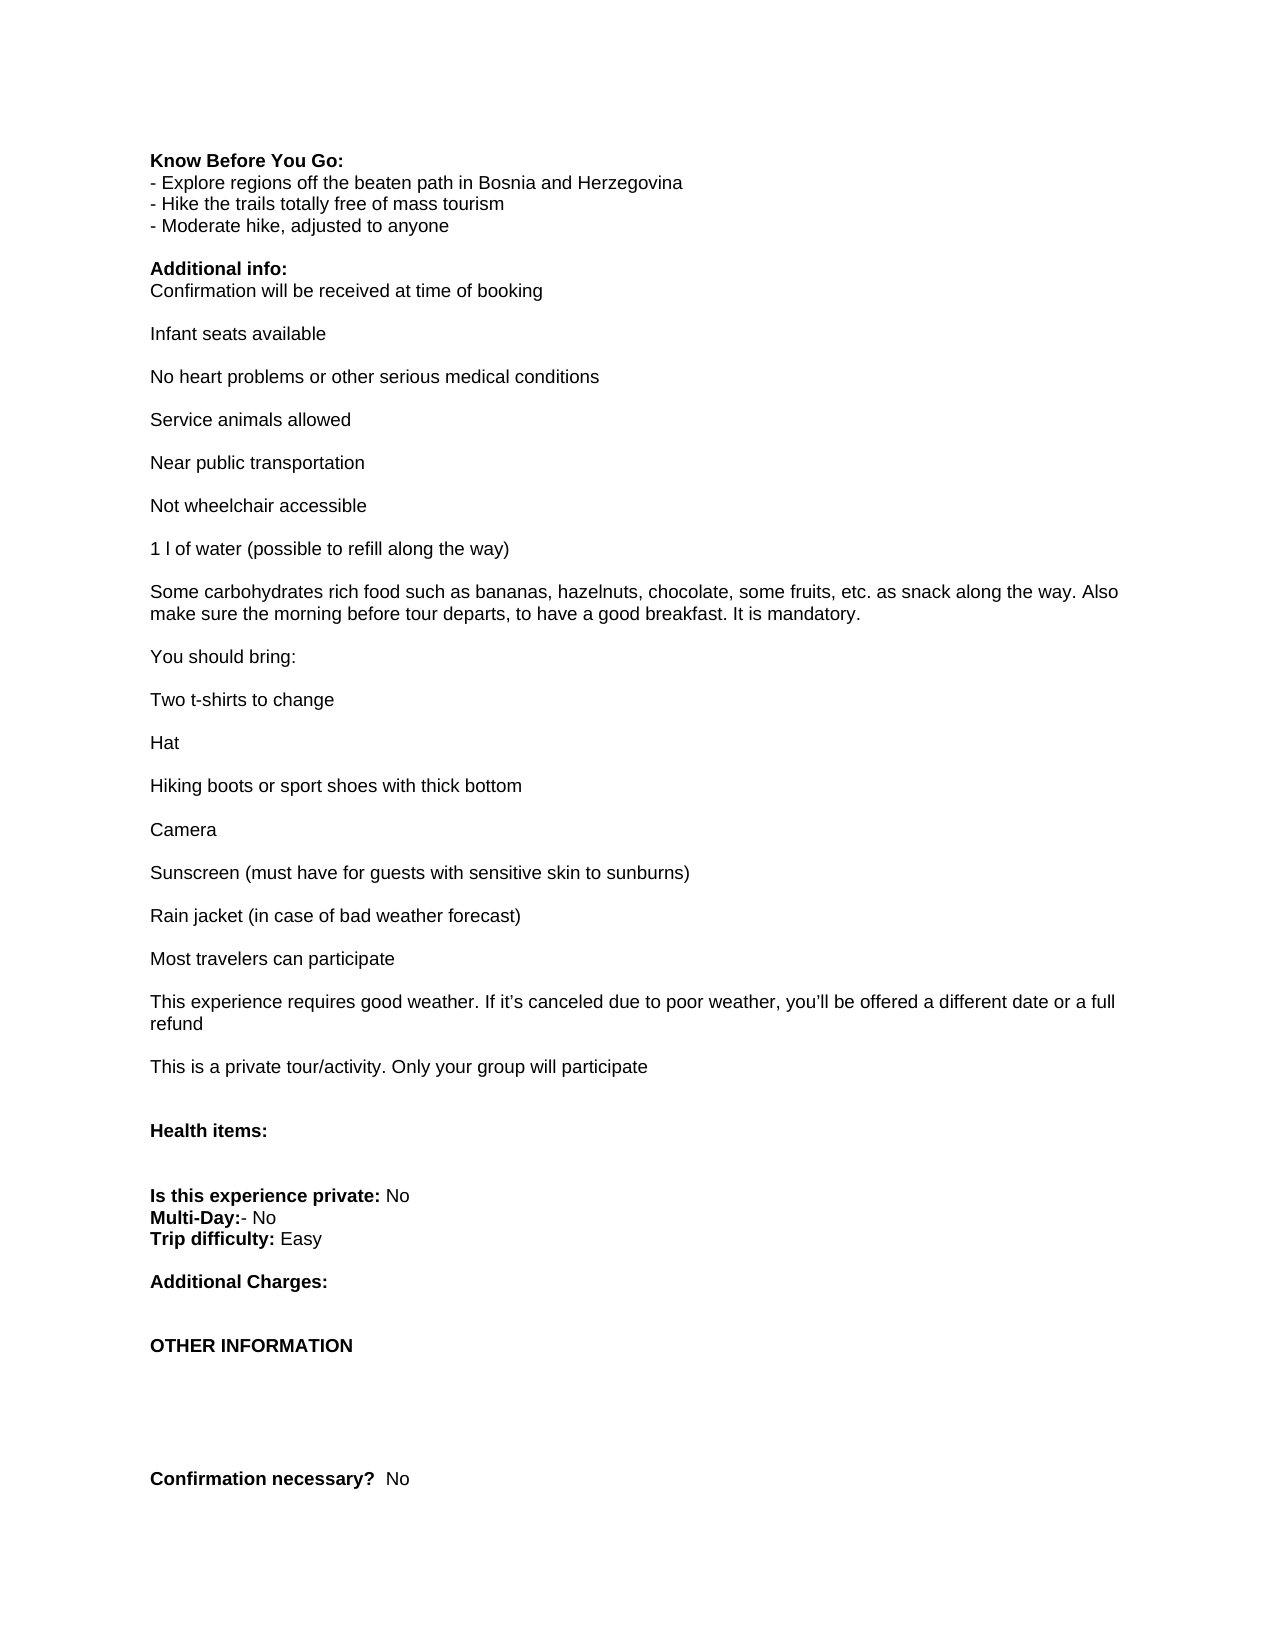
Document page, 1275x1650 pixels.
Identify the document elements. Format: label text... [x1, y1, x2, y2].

text Additional info: [150, 258, 1125, 279]
text Confirmation will be received at time of booking [150, 279, 1125, 301]
subtitle Other Information [150, 1335, 1125, 1357]
text - Explore regions off the beaten path in Bosnia and Herzegovina [150, 172, 1125, 193]
text Hiking boots or sport shoes with thick bottom [150, 775, 1125, 797]
text - Hike the trails totally free of mass tourism [150, 193, 1125, 215]
text Is this experience private: No [150, 1185, 1125, 1207]
text No heart problems or other serious medical conditions [150, 366, 1125, 387]
text Two t-shirts to change [150, 689, 1125, 711]
text Health items: [150, 1120, 1125, 1142]
text Trip difficulty: Easy [150, 1228, 1125, 1250]
text Confirmation necessary? No [150, 1468, 1125, 1489]
text Know Before You Go: [150, 150, 1125, 172]
text Rain jacket (in case of bad weather forecast) [150, 905, 1125, 926]
text Additional Charges: [150, 1271, 1125, 1293]
text Camera [150, 818, 1125, 840]
text Not wheelchair accessible [150, 495, 1125, 517]
text Sunscreen (must have for guests with sensitive skin to sunburns) [150, 862, 1125, 883]
text - Moderate hike, adjusted to anyone [150, 215, 1125, 236]
text This experience requires good weather. If it’s canceled due to poor weather, you’ll be offered a different date or a full refund [150, 991, 1125, 1034]
text You should bring: [150, 646, 1125, 667]
text Most travelers can participate [150, 948, 1125, 969]
text Multi-Day:- No [150, 1207, 1125, 1228]
text This is a private tour/activity. Only your group will participate [150, 1056, 1125, 1077]
text Near public transportation [150, 452, 1125, 473]
text Infant seats available [150, 322, 1125, 344]
text Some carbohydrates rich food such as bananas, hazelnuts, chocolate, some fruits, etc. as snack along the way. Also make sure the morning before tour departs, to have a good breakfast. It is mandatory. [150, 581, 1125, 624]
text Hat [150, 732, 1125, 754]
text Service animals allowed [150, 409, 1125, 430]
text 1 l of water (possible to refill along the way) [150, 538, 1125, 560]
